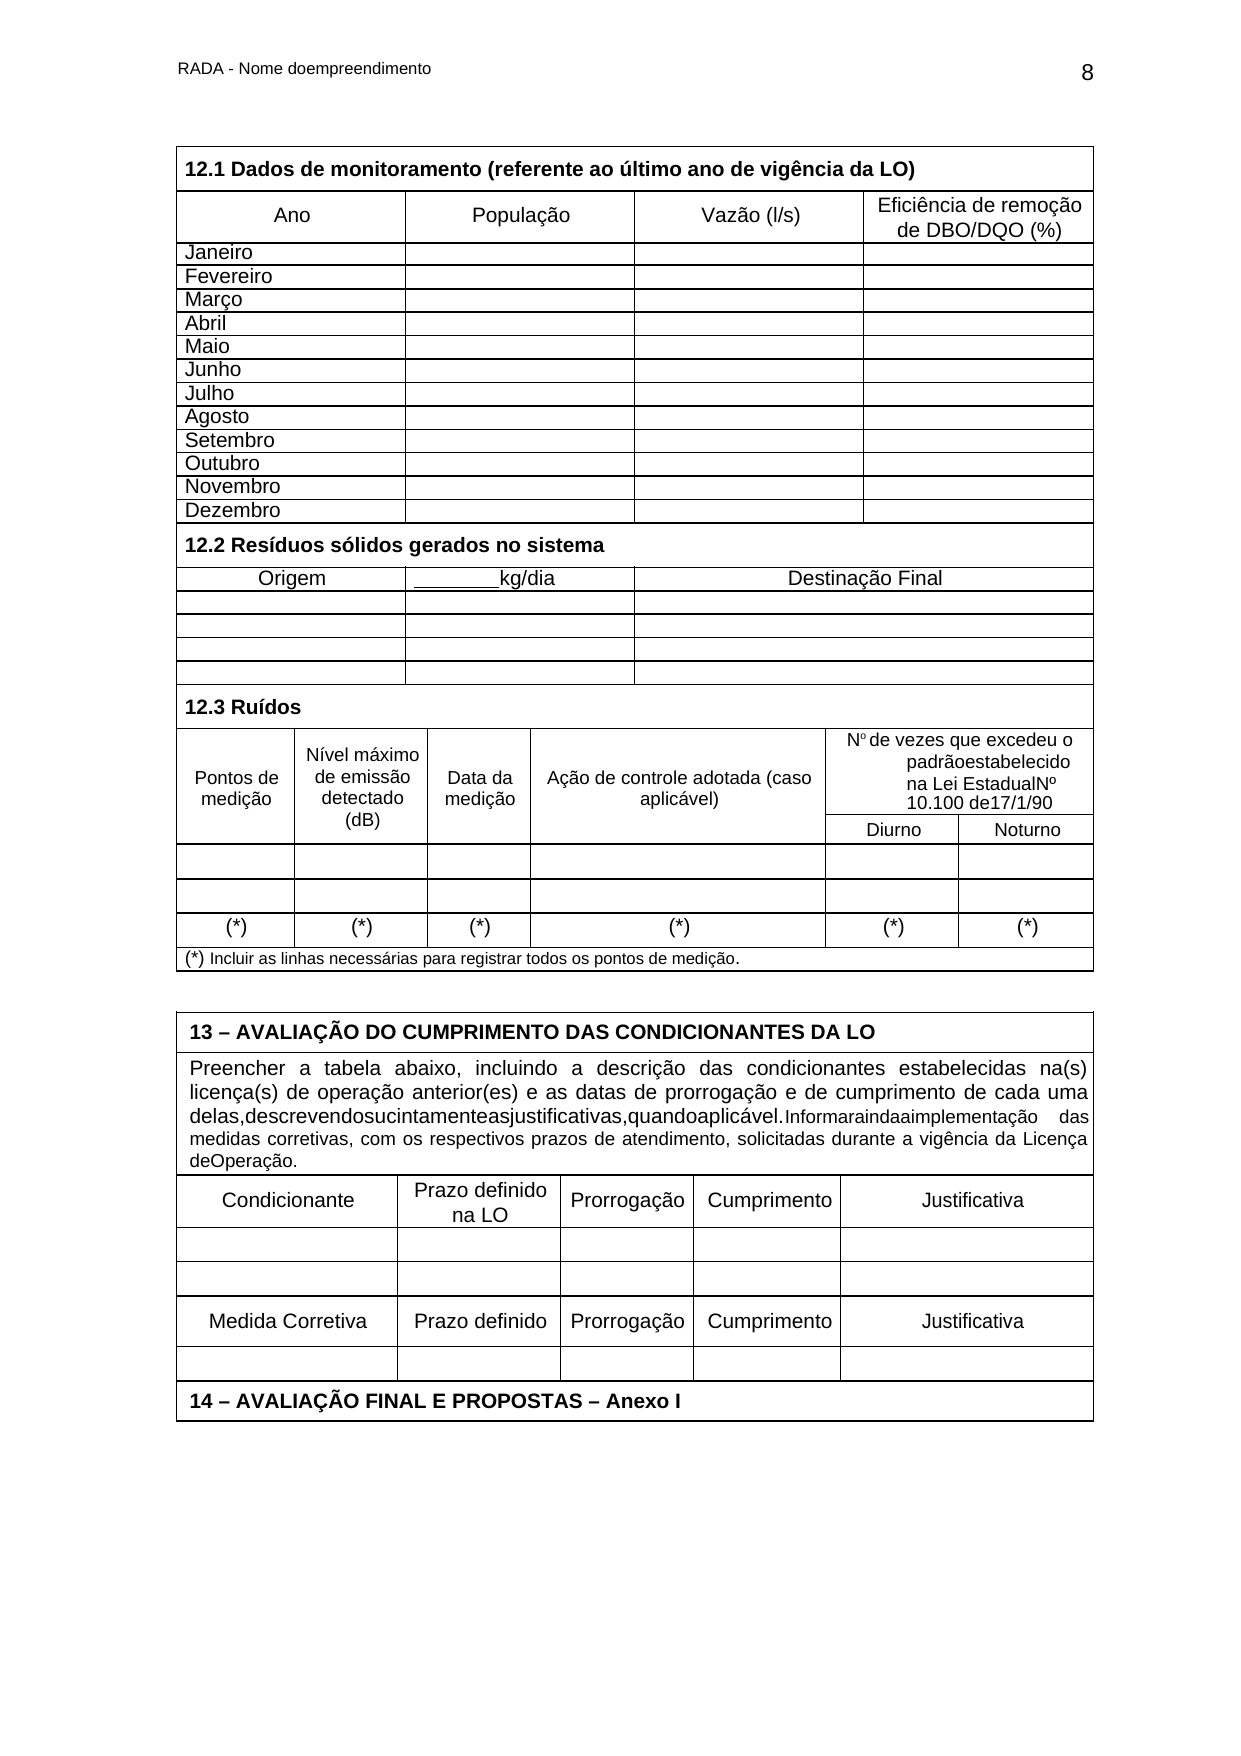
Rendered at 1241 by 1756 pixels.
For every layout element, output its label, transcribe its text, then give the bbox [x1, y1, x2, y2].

table_cell 12.2 Resíduos sólidos gerados no sistema [177, 524, 1093, 566]
table_cell [635, 266, 863, 288]
table_cell Cumprimento [694, 1297, 840, 1346]
table_cell [694, 1347, 840, 1380]
table_cell [177, 1262, 397, 1295]
table_cell Preencher a tabela abaixo, incluindo a descrição das condicionantes estabelecidas na(s) licença(s) de operação anterior(es) e as datas de prorrogação e de cumprimento de cada uma delas,descrevendosucintamenteasjustificativas,quandoaplicável.Informaraindaaimplementação das medidas corretivas, com os respectivos prazos de atendimento, solicitadas durante a vigência da Licença deOperação. [177, 1053, 1093, 1174]
table_cell [864, 313, 1093, 335]
table_cell kg/dia [406, 568, 634, 590]
table_cell [841, 1347, 1093, 1380]
table_cell Cumprimento [694, 1176, 840, 1227]
table_cell Data da medição [428, 729, 530, 843]
table_cell Pontos de medição [177, 729, 294, 843]
table_cell [864, 244, 1093, 264]
table_cell [864, 383, 1093, 405]
table_cell [177, 845, 294, 878]
table_cell [531, 880, 825, 912]
table_header 13 – AVALIAÇÃO DO CUMPRIMENTO DAS CONDICIONANTES DA LO [177, 1013, 1093, 1051]
table_cell [864, 430, 1093, 452]
table_cell [531, 845, 825, 878]
table_cell [406, 290, 634, 311]
table_cell [177, 615, 405, 637]
table_cell [635, 477, 863, 499]
table_cell [406, 360, 634, 382]
table_cell Ação de controle adotada (caso aplicável) [531, 729, 825, 843]
table_cell [406, 453, 634, 475]
table_cell Eficiência de remoção de DBO/DQO (%) [864, 192, 1093, 242]
table_cell [635, 430, 863, 452]
table_cell [864, 360, 1093, 382]
table_cell [635, 290, 863, 311]
table_cell (*) [295, 914, 427, 947]
table_cell Janeiro [177, 244, 405, 264]
table_cell Ano [177, 192, 405, 242]
table_cell [864, 453, 1093, 475]
table_cell [635, 592, 1093, 613]
table_cell [428, 845, 530, 878]
table_cell População [406, 192, 634, 242]
table_cell [398, 1347, 560, 1380]
table_cell [295, 880, 427, 912]
table_cell Abril [177, 313, 405, 335]
table_cell [635, 615, 1093, 637]
table_cell (*) [959, 914, 1093, 947]
table_cell Vazão (l/s) [635, 192, 863, 242]
table_cell [635, 638, 1093, 660]
table_cell [177, 1228, 397, 1261]
table_cell Nível máximo de emissão detectado (dB) [295, 729, 427, 843]
table_cell [177, 880, 294, 912]
table_cell Prorrogação [561, 1176, 693, 1227]
table_cell [406, 266, 634, 288]
table_cell Destinação Final [635, 568, 1093, 590]
table_cell [864, 290, 1093, 311]
table_cell [398, 1262, 560, 1295]
table_cell Diurno [826, 815, 958, 843]
table_cell [864, 477, 1093, 499]
table_cell [635, 336, 863, 358]
table_cell [406, 336, 634, 358]
table_cell [635, 383, 863, 405]
table_cell [406, 592, 634, 613]
table_cell [959, 880, 1093, 912]
table_cell [406, 638, 634, 660]
table_cell Março [177, 290, 405, 311]
table_cell [635, 313, 863, 335]
table_cell No de vezes que excedeu o padrãoestabelecido na Lei EstadualNº 10.100 de17/1/90 [826, 729, 1093, 813]
table_cell [295, 845, 427, 878]
table_cell (*) Incluir as linhas necessárias para registrar todos os pontos de medição. [177, 948, 1093, 970]
table_cell 12.3 Ruídos [177, 685, 1093, 728]
table_cell [406, 477, 634, 499]
table_cell [635, 453, 863, 475]
table_cell [635, 662, 1093, 683]
table_cell Justificativa [841, 1297, 1093, 1346]
table_cell Justificativa [841, 1176, 1093, 1227]
table_cell [428, 880, 530, 912]
table_cell [694, 1228, 840, 1261]
table_cell [406, 500, 634, 522]
table_cell [561, 1228, 693, 1261]
table_cell Junho [177, 360, 405, 382]
table_cell (*) [826, 914, 958, 947]
table_cell [826, 845, 958, 878]
table_cell Prazo definido na LO [398, 1176, 560, 1227]
table_cell (*) [428, 914, 530, 947]
table_cell Origem [177, 568, 405, 590]
table_cell Condicionante [177, 1176, 397, 1227]
table_cell [406, 407, 634, 428]
table_cell [635, 407, 863, 428]
table_cell [177, 1347, 397, 1380]
table_cell [177, 638, 405, 660]
table_cell (*) [531, 914, 825, 947]
table_cell [959, 845, 1093, 878]
table_cell [177, 592, 405, 613]
table_cell Prorrogação [561, 1297, 693, 1346]
table_cell [406, 244, 634, 264]
table_cell [635, 244, 863, 264]
table_cell Novembro [177, 477, 405, 499]
table_cell [561, 1347, 693, 1380]
table_cell [406, 430, 634, 452]
table_cell Dezembro [177, 500, 405, 522]
table_cell [826, 880, 958, 912]
table_cell [398, 1228, 560, 1261]
table_cell [841, 1262, 1093, 1295]
table_cell [864, 500, 1093, 522]
table_cell 14 – AVALIAÇÃO FINAL E PROPOSTAS – Anexo I [177, 1382, 1093, 1420]
table_cell Julho [177, 383, 405, 405]
table_cell [406, 313, 634, 335]
table_cell Noturno [959, 815, 1093, 843]
table_cell [177, 662, 405, 683]
table_cell Setembro [177, 430, 405, 452]
table_cell Outubro [177, 453, 405, 475]
table_cell Medida Corretiva [177, 1297, 397, 1346]
table_cell [635, 360, 863, 382]
table_cell [864, 266, 1093, 288]
table_cell Maio [177, 336, 405, 358]
table_cell [406, 662, 634, 683]
table_cell [406, 383, 634, 405]
table_cell [864, 336, 1093, 358]
table_cell Agosto [177, 407, 405, 428]
table_cell (*) [177, 914, 294, 947]
table_cell [694, 1262, 840, 1295]
table_cell [864, 407, 1093, 428]
table_header 12.1 Dados de monitoramento (referente ao último ano de vigência da LO) [177, 147, 1093, 190]
table_cell [406, 615, 634, 637]
table_cell Fevereiro [177, 266, 405, 288]
table_cell Prazo definido [398, 1297, 560, 1346]
table_cell [635, 500, 863, 522]
table_cell [561, 1262, 693, 1295]
table_cell [841, 1228, 1093, 1261]
